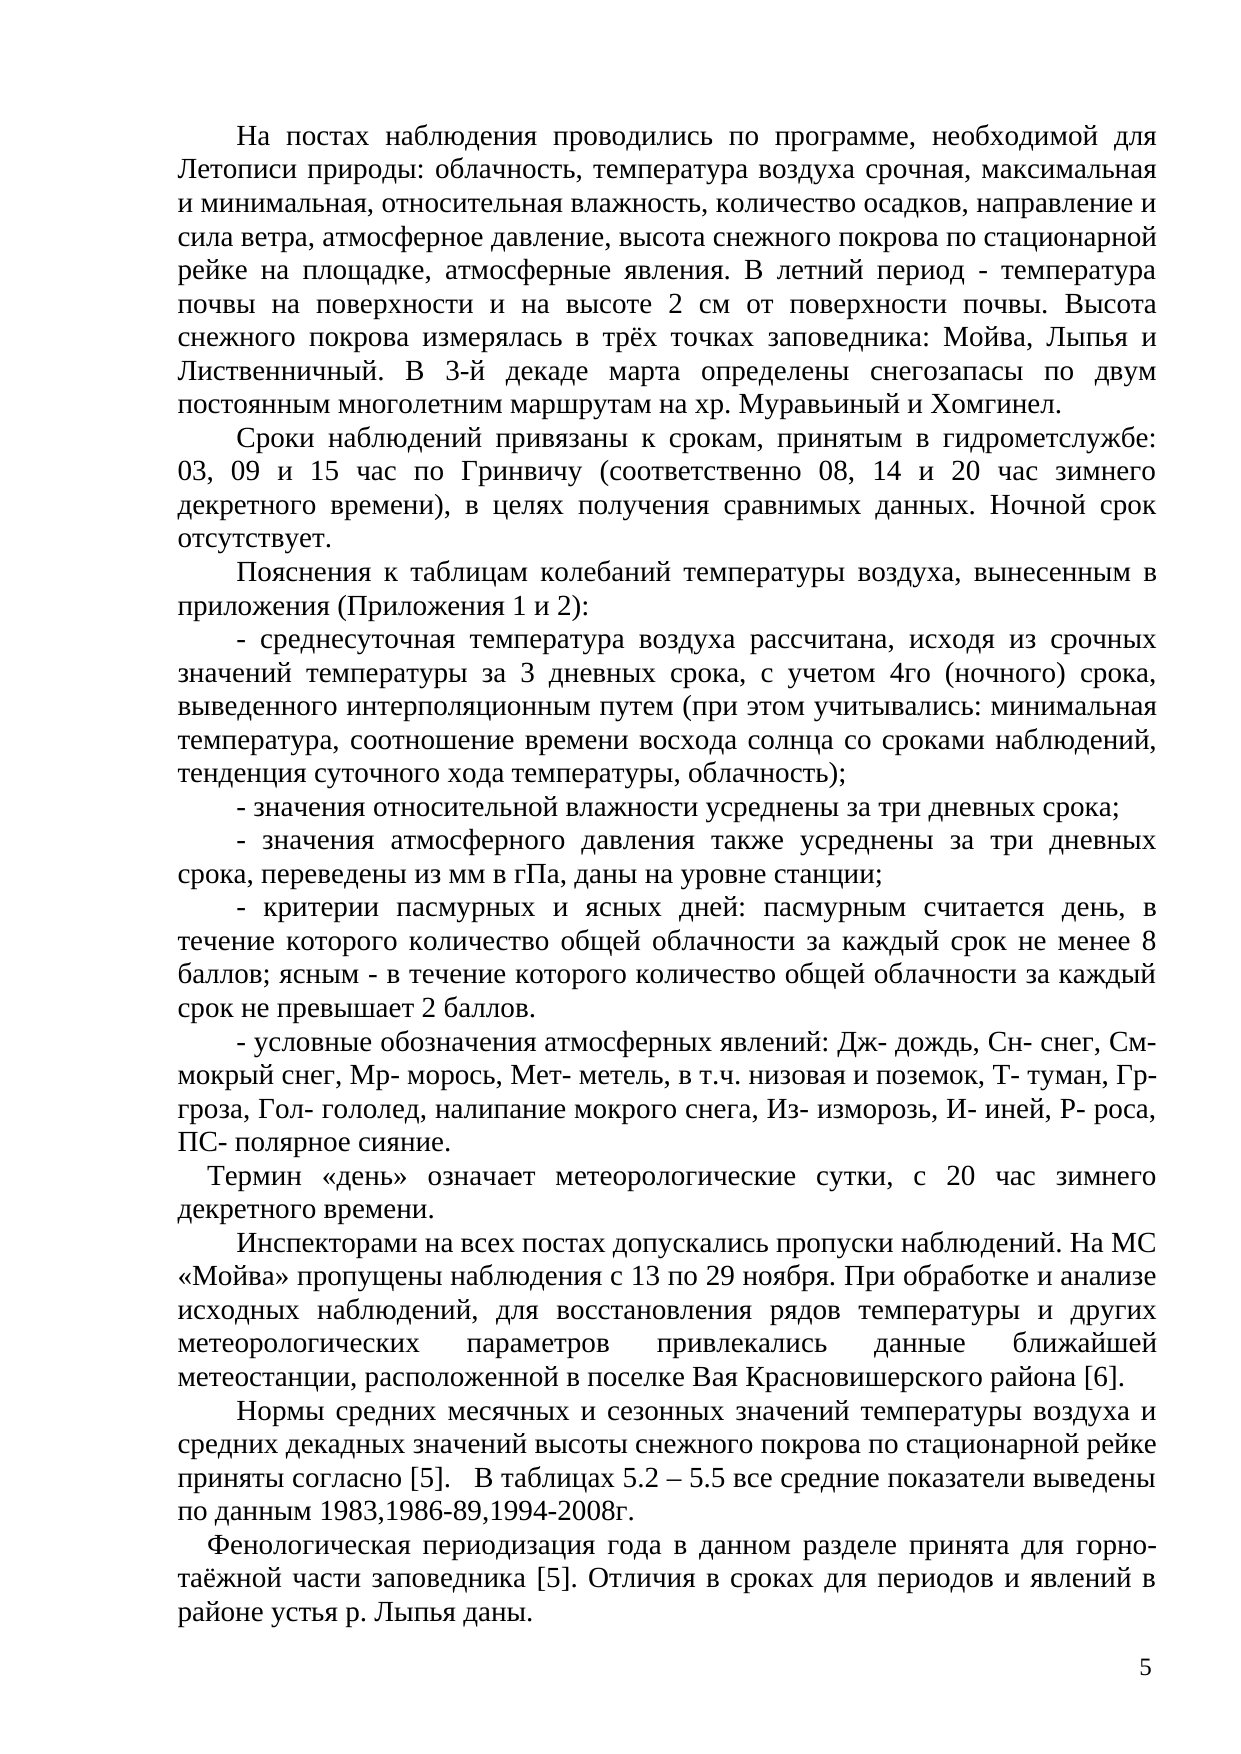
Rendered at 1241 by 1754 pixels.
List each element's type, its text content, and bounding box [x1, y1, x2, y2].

text Термин «день» означает метеорологические сутки, с 20 час зимнего декретного времени. [177, 1158, 1158, 1225]
text - значения атмосферного давления также усреднены за три дневных срока, переведены из мм в гПа, даны на уровне станции; [177, 822, 1158, 889]
text Нормы средних месячных и сезонных значений температуры воздуха и средних декадных значений высоты снежного покрова по стационарной рейке приняты согласно [5]. В таблицах 5.2 – 5.5 все средние показатели выведены по данным 1983,1986-89,1994-2008г. [177, 1393, 1158, 1527]
text - среднесуточная температура воздуха рассчитана, исходя из срочных значений температуры за 3 дневных срока, с учетом 4го (ночного) срока, выведенного интерполяционным путем (при этом учитывались: минимальная температура, соотношение времени восхода солнца со сроками наблюдений, тенденция суточного хода температуры, облачность); [177, 621, 1158, 789]
text - критерии пасмурных и ясных дней: пасмурным считается день, в течение которого количество общей облачности за каждый срок не менее 8 баллов; ясным - в течение которого количество общей облачности за каждый срок не превышает 2 баллов. [177, 889, 1158, 1024]
text - значения относительной влажности усреднены за три дневных срока; [177, 789, 1158, 822]
text - условные обозначения атмосферных явлений: Дж- дождь, Сн- снег, См- мокрый снег, Мр- морось, Мет- метель, в т.ч. низовая и поземок, Т- туман, Гр- гроза, Гол- гололед, налипание мокрого снега, Из- изморозь, И- иней, Р- роса, ПС- полярное сияние. [177, 1024, 1158, 1158]
text Фенологическая периодизация года в данном разделе принята для горно-таёжной части заповедника [5]. Отличия в сроках для периодов и явлений в районе устья р. Лыпья даны. [177, 1527, 1158, 1627]
text На постах наблюдения проводились по программе, необходимой для Летописи природы: облачность, температура воздуха срочная, максимальная и минимальная, относительная влажность, количество осадков, направление и сила ветра, атмосферное давление, высота снежного покрова по стационарной рейке на площадке, атмосферные явления. В летний период - температура почвы на поверхности и на высоте от поверхности почвы. Высота снежного покрова измерялась в трёх точках заповедника: Мойва, Лыпья и Лиственничный. В 3-й декаде марта определены снегозапасы по двум постоянным многолетним маршрутам на хр. Муравьиный и Хомгинел. [177, 118, 1158, 420]
text Инспекторами на всех постах допускались пропуски наблюдений. На МС «Мойва» пропущены наблюдения с 13 по 29 ноября. При обработке и анализе исходных наблюдений, для восстановления рядов температуры и других метеорологических параметров привлекались данные ближайшей метеостанции, расположенной в поселке Вая Красновишерского района [6]. [177, 1225, 1158, 1393]
text Сроки наблюдений привязаны к срокам, принятым в гидрометслужбе: 03, 09 и 15 час по Гринвичу (соответственно 08, 14 и 20 час зимнего декретного времени), в целях получения сравнимых данных. Ночной срок отсутствует. [177, 420, 1158, 554]
text Пояснения к таблицам колебаний температуры воздуха, вынесенным в приложения (Приложения 1 и 2): [177, 554, 1158, 621]
